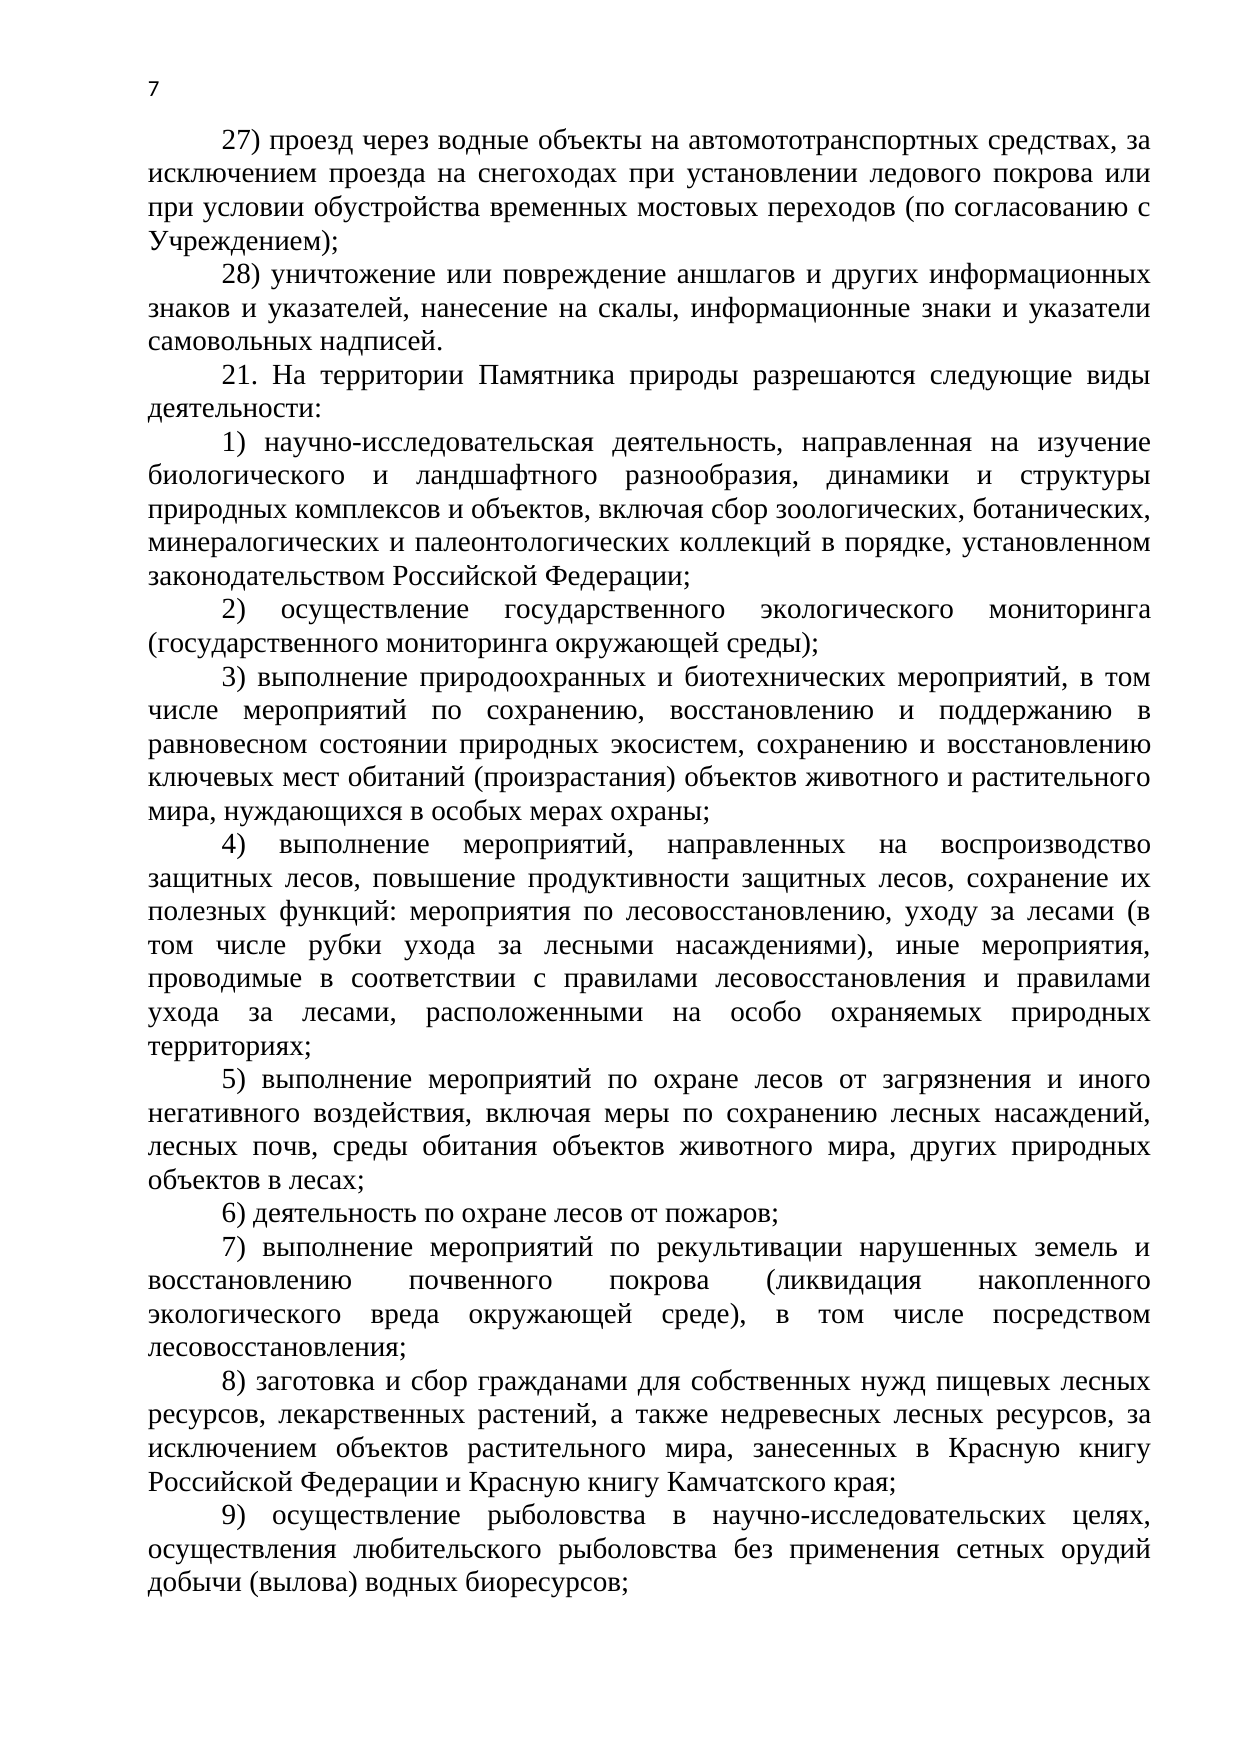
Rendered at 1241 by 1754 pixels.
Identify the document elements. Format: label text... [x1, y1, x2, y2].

text 1) научно-исследовательская деятельность, направленная на изучение биологического и ландшафтного разнообразия, динамики и структуры природных комплексов и объектов, включая сбор зоологических, ботанических, минералогических и палеонтологических коллекций в порядке, установленном законодательством Российской Федерации; [148, 424, 1152, 592]
text 2) осуществление государственного экологического мониторинга (государственного мониторинга окружающей среды); [148, 592, 1152, 659]
text 9) осуществление рыболовства в научно-исследовательских целях, осуществления любительского рыболовства без применения сетных орудий добычи (вылова) водных биоресурсов; [148, 1497, 1152, 1598]
text 7) выполнение мероприятий по рекультивации нарушенных земель и восстановлению почвенного покрова (ликвидация накопленного экологического вреда окружающей среде), в том числе посредством лесовосстановления; [148, 1229, 1152, 1363]
text 5) выполнение мероприятий по охране лесов от загрязнения и иного негативного воздействия, включая меры по сохранению лесных насаждений, лесных почв, среды обитания объектов животного мира, других природных объектов в лесах; [148, 1061, 1152, 1195]
text 21. На территории Памятника природы разрешаются следующие виды деятельности: [148, 357, 1152, 424]
text 28) уничтожение или повреждение аншлагов и других информационных знаков и указателей, нанесение на скалы, информационные знаки и указатели самовольных надписей. [148, 256, 1152, 357]
text 27) проезд через водные объекты на автомототранспортных средствах, за исключением проезда на снегоходах при установлении ледового покрова или при условии обустройства временных мостовых переходов (по согласованию с Учреждением); [148, 122, 1152, 256]
text 6) деятельность по охране лесов от пожаров; [148, 1195, 1152, 1229]
text 4) выполнение мероприятий, направленных на воспроизводство защитных лесов, повышение продуктивности защитных лесов, сохранение их полезных функций: мероприятия по лесовосстановлению, уходу за лесами (в том числе рубки ухода за лесными насаждениями), иные мероприятия, проводимые в соответствии с правилами лесовосстановления и правилами ухода за лесами, расположенными на особо охраняемых природных территориях; [148, 826, 1152, 1061]
text 3) выполнение природоохранных и биотехнических мероприятий, в том числе мероприятий по сохранению, восстановлению и поддержанию в равновесном состоянии природных экосистем, сохранению и восстановлению ключевых мест обитаний (произрастания) объектов животного и растительного мира, нуждающихся в особых мерах охраны; [148, 659, 1152, 826]
text 8) заготовка и сбор гражданами для собственных нужд пищевых лесных ресурсов, лекарственных растений, а также недревесных лесных ресурсов, за исключением объектов растительного мира, занесенных в Красную книгу Российской Федерации и Красную книгу Камчатского края; [148, 1363, 1152, 1497]
